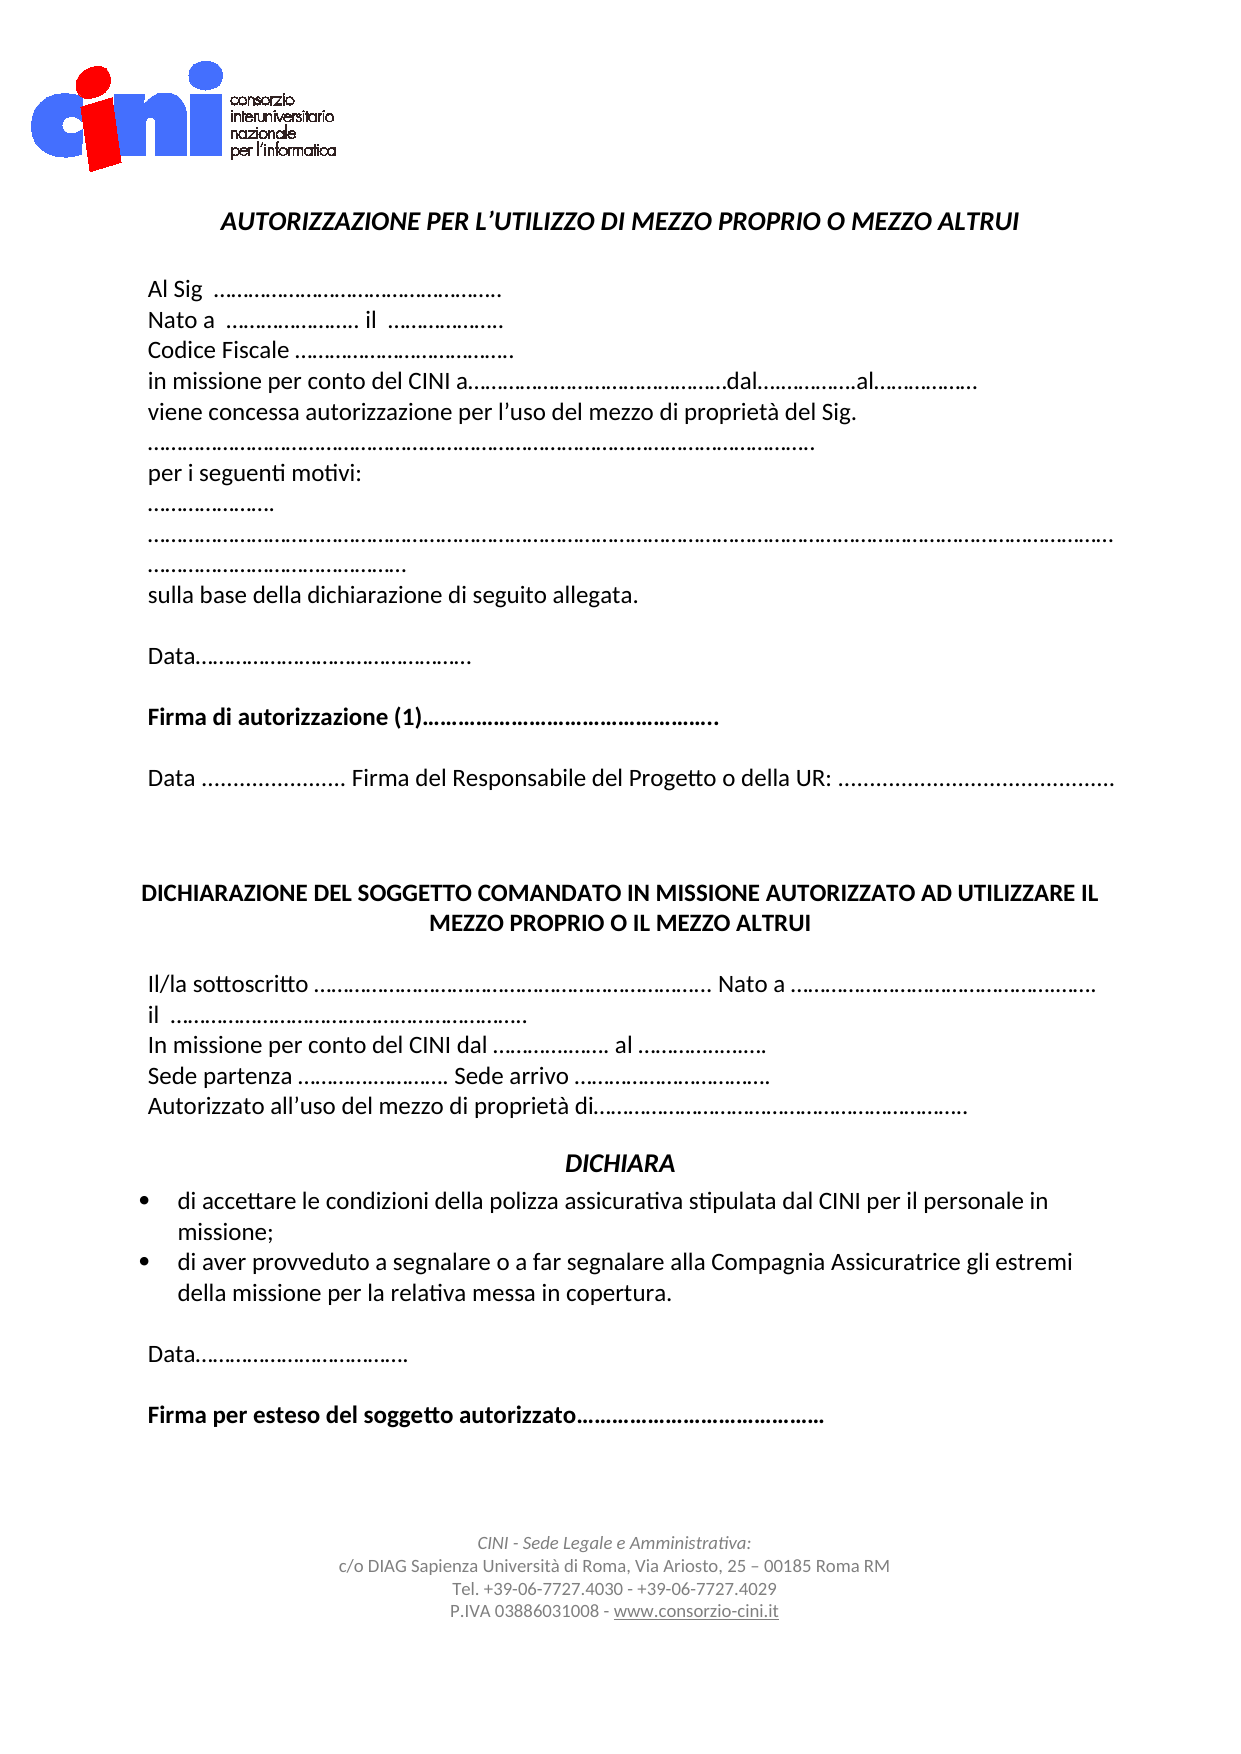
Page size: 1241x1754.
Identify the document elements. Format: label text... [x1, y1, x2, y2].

text per i seguenti motivi: [148, 457, 1122, 487]
text Codice Fiscale ……………………………….. [148, 334, 1122, 365]
text Firma di autorizzazione (1)………………………………………….. [148, 701, 1122, 731]
list di aver provveduto a segnalare o a far segnalare alla Compagnia Assicuratrice gli estremi della missione per la relativa messa in copertura. [140, 1246, 1122, 1338]
subtitle AUTORIZZAZIONE PER L’UTILIZZO DI MEZZO PROPRIO O MEZZO ALTRUI [118, 204, 1122, 237]
subtitle DICHIARA [118, 1146, 1122, 1179]
text DICHIARAZIONE DEL SOGGETTO COMANDATO IN MISSIONE AUTORIZZATO AD UTILIZZARE IL MEZZO PROPRIO O IL MEZZO ALTRUI [118, 877, 1122, 938]
text ………………….…………………………………………………………………………………………………………………………………………………………………………………………… [148, 487, 1122, 579]
text Al Sig ………………………………………….. [148, 273, 1122, 304]
text viene concessa autorizzazione per l’uso del mezzo di proprietà del Sig. [148, 396, 1122, 426]
text Sede partenza ………….…………. Sede arrivo ……………………………. [148, 1060, 1122, 1090]
text sulla base della dichiarazione di seguito allegata. [148, 579, 1122, 609]
text Data………………………………………… [148, 640, 1122, 670]
text il …………………………………………………….. [148, 999, 1122, 1029]
text …………………………………………………………………………………………………….. [148, 426, 1122, 457]
text Data ....................... Firma del Responsabile del Progetto o della UR: ............................................ [148, 762, 1122, 792]
text Nato a ………………….. il ……………….. [148, 304, 1122, 334]
text Il/la sottoscritto …………………………………………………………... Nato a ……………………………………….……. [148, 968, 1122, 999]
text Autorizzato all’uso del mezzo di proprietà di……………………………………………………….. [148, 1090, 1122, 1121]
text Firma per esteso del soggetto autorizzato…………………………………… [148, 1399, 1122, 1458]
list di accettare le condizioni della polizza assicurativa stipulata dal CINI per il personale in missione; [140, 1185, 1122, 1246]
text in missione per conto del CINI a………………………………………dal….………….al……………… [148, 365, 1122, 396]
text In missione per conto del CINI dal ………….……. al …………..….…. [148, 1029, 1122, 1060]
text Data………………………………. [148, 1338, 1122, 1399]
